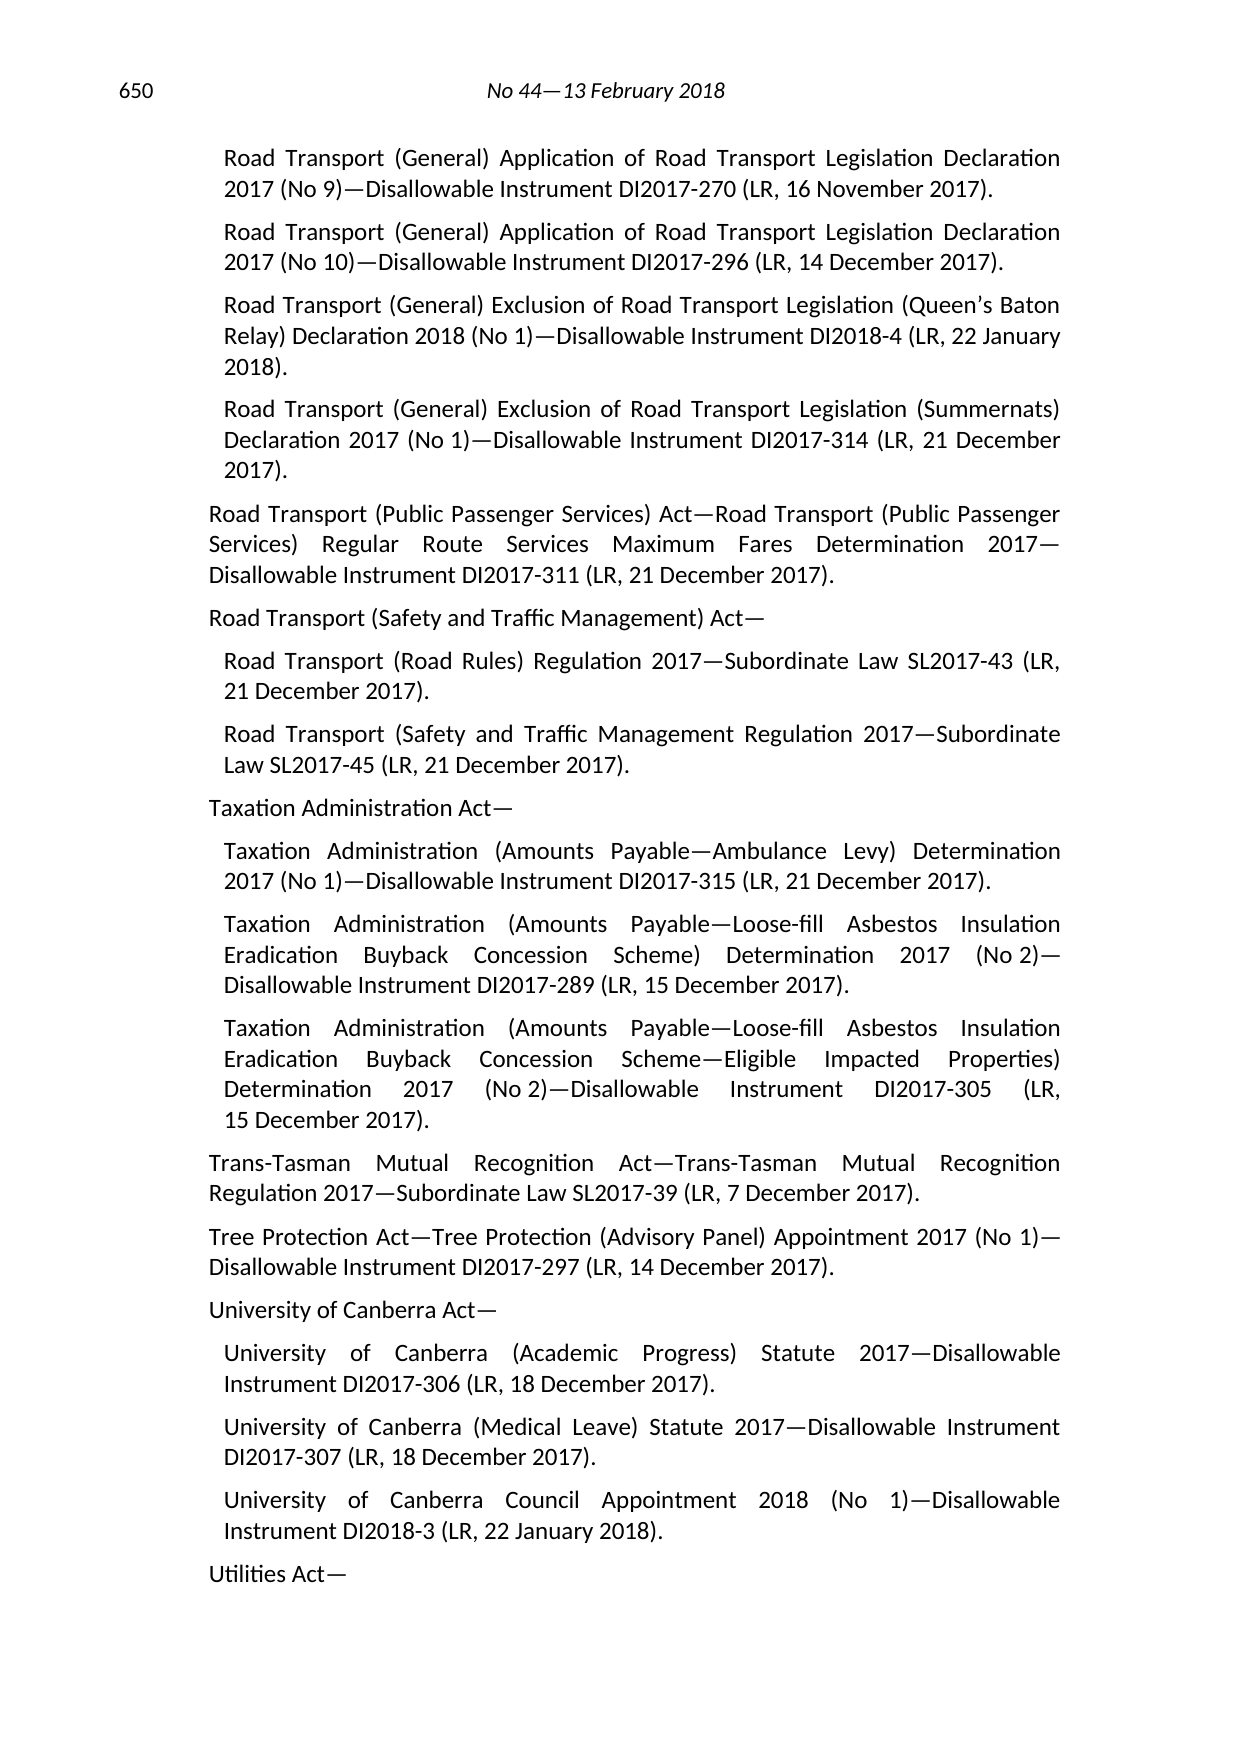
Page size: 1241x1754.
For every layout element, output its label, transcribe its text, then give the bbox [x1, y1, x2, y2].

text Road Transport (General) Exclusion of Road Transport Legislation (Queen’s Baton Relay) Declaration 2018 (No 1)—Disallowable Instrument DI2018-4 (LR, 22 January 2018). [223, 289, 1062, 381]
text Road Transport (General) Exclusion of Road Transport Legislation (Summernats) Declaration 2017 (No 1)—Disallowable Instrument DI2017-314 (LR, 21 December 2017). [223, 394, 1062, 485]
text Utilities Act— [208, 1558, 1062, 1588]
text Taxation Administration (Amounts Payable—Loose-fill Asbestos Insulation Eradication Buyback Concession Scheme—Eligible Impacted Properties) Determination 2017 (No 2)—Disallowable Instrument DI2017-305 (LR, 15 December 2017). [223, 1012, 1062, 1134]
text Road Transport (Safety and Traffic Management Regulation 2017—Subordinate Law SL2017-45 (LR, 21 December 2017). [223, 718, 1062, 779]
text Taxation Administration (Amounts Payable—Ambulance Levy) Determination 2017 (No 1)—Disallowable Instrument DI2017-315 (LR, 21 December 2017). [223, 835, 1062, 896]
text University of Canberra Council Appointment 2018 (No 1)—Disallowable Instrument DI2018-3 (LR, 22 January 2018). [223, 1484, 1062, 1545]
text University of Canberra Act— [208, 1294, 1062, 1325]
text Road Transport (Safety and Traffic Management) Act— [208, 602, 1062, 632]
text Road Transport (Public Passenger Services) Act—Road Transport (Public Passenger Services) Regular Route Services Maximum Fares Determination 2017—Disallowable Instrument DI2017-311 (LR, 21 December 2017). [208, 498, 1062, 589]
text Taxation Administration Act— [208, 792, 1062, 822]
text Road Transport (General) Application of Road Transport Legislation Declaration 2017 (No 10)—Disallowable Instrument DI2017-296 (LR, 14 December 2017). [223, 216, 1062, 277]
text Road Transport (General) Application of Road Transport Legislation Declaration 2017 (No 9)—Disallowable Instrument DI2017-270 (LR, 16 November 2017). [223, 142, 1062, 203]
text University of Canberra (Academic Progress) Statute 2017—Disallowable Instrument DI2017-306 (LR, 18 December 2017). [223, 1337, 1062, 1398]
text Trans-Tasman Mutual Recognition Act—Trans-Tasman Mutual Recognition Regulation 2017—Subordinate Law SL2017-39 (LR, 7 December 2017). [208, 1147, 1062, 1208]
text Tree Protection Act—Tree Protection (Advisory Panel) Appointment 2017 (No 1)—Disallowable Instrument DI2017-297 (LR, 14 December 2017). [208, 1221, 1062, 1282]
text Taxation Administration (Amounts Payable—Loose-fill Asbestos Insulation Eradication Buyback Concession Scheme) Determination 2017 (No 2)—Disallowable Instrument DI2017-289 (LR, 15 December 2017). [223, 908, 1062, 1000]
text University of Canberra (Medical Leave) Statute 2017—Disallowable Instrument DI2017-307 (LR, 18 December 2017). [223, 1411, 1062, 1472]
text Road Transport (Road Rules) Regulation 2017—Subordinate Law SL2017-43 (LR, 21 December 2017). [223, 645, 1062, 706]
